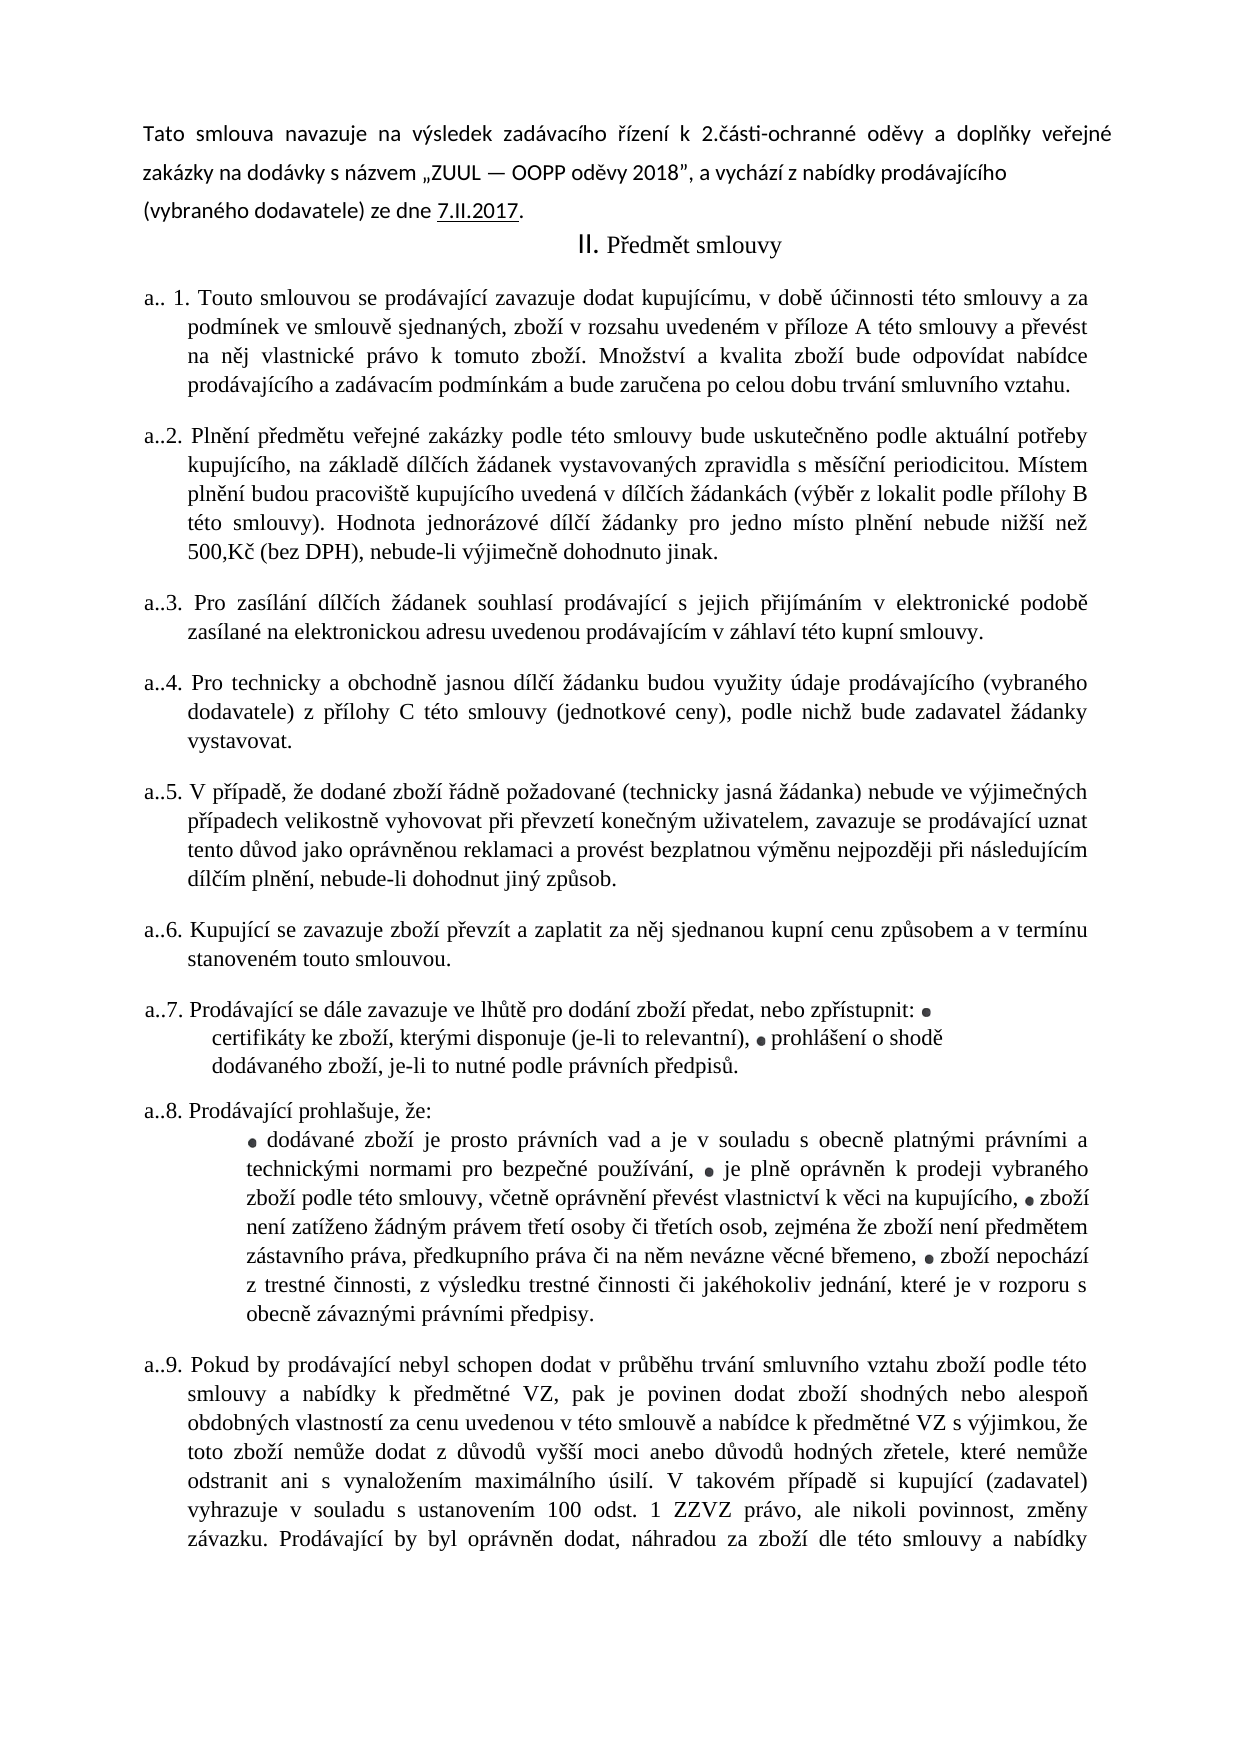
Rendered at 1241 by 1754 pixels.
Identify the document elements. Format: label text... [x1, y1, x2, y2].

text a..5. V případě, že dodané zboží řádně požadované (technicky jasná žádanka) nebude ve výjimečných případech velikostně vyhovovat při převzetí konečným uživatelem, zavazuje se prodávající uznat tento důvod jako oprávněnou reklamaci a provést bezplatnou výměnu nejpozději při následujícím dílčím plnění, nebude-li dohodnut jiný způsob. [144, 778, 1089, 891]
text a..2. Plnění předmětu veřejné zakázky podle této smlouvy bude uskutečněno podle aktuální potřeby kupujícího, na základě dílčích žádanek vystavovaných zpravidla s měsíční periodicitou. Místem plnění budou pracoviště kupujícího uvedená v dílčích žádankách (výběr z lokalit podle přílohy B této smlouvy). Hodnota jednorázové dílčí žádanky pro jedno místo plnění nebude nižší než 500,Kč (bez DPH), nebude-li výjimečně dohodnuto jinak. [144, 422, 1089, 564]
text a..6. Kupující se zavazuje zboží převzít a zaplatit za něj sjednanou kupní cenu způsobem a v termínu stanoveném touto smlouvou. [144, 916, 1089, 971]
list Předmět smlouvy [259, 225, 1100, 261]
text a..8. Prodávající prohlašuje, že: [144, 1097, 1089, 1124]
text a.. 1. Touto smlouvou se prodávající zavazuje dodat kupujícímu, v době účinnosti této smlouvy a za podmínek ve smlouvě sjednaných, zboží v rozsahu uvedeném v příloze A této smlouvy a převést na něj vlastnické právo k tomuto zboží. Množství a kvalita zboží bude odpovídat nabídce prodávajícího a zadávacím podmínkám a bude zaručena po celou dobu trvání smluvního vztahu. [144, 284, 1089, 397]
picture [756, 1036, 766, 1046]
picture [1025, 1196, 1034, 1206]
picture [704, 1167, 714, 1177]
text a..3. Pro zasílání dílčích žádanek souhlasí prodávající s jejich přijímáním v elektronické podobě zasílané na elektronickou adresu uvedenou prodávajícím v záhlaví této kupní smlouvy. [144, 589, 1089, 644]
picture [248, 1138, 257, 1148]
text Tato smlouva navazuje na výsledek zadávacího řízení k 2.části-ochranné oděvy a doplňky veřejné zakázky na dodávky s názvem „ZUUL — OOPP oděvy 2018”, a vychází z nabídky prodávajícího [142, 119, 1114, 186]
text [144, 1351, 1089, 1551]
text a..4. Pro technicky a obchodně jasnou dílčí žádanku budou využity údaje prodávajícího (vybraného dodavatele) z přílohy C této smlouvy (jednotkové ceny), podle nichž bude zadavatel žádanky vystavovat. [144, 669, 1089, 753]
picture [924, 1254, 934, 1264]
text a..7. Prodávající se dále zavazuje ve lhůtě pro dodání zboží předat, nebo zpřístupnit: certifikáty ke zboží, kterými disponuje (je-li to relevantní), prohlášení o shodě dodávaného zboží, je-li to nutné podle právních předpisů. [144, 996, 951, 1079]
text dodávané zboží je prosto právních vad a je v souladu s obecně platnými právními a technickými normami pro bezpečné používání, je plně oprávněn k prodeji vybraného zboží podle této smlouvy, včetně oprávnění převést vlastnictví k věci na kupujícího, zboží není zatíženo žádným právem třetí osoby či třetích osob, zejména že zboží není předmětem zástavního práva, předkupního práva či na něm nevázne věcné břemeno, zboží nepochází z trestné činnosti, z výsledku trestné činnosti či jakéhokoliv jednání, které je v rozporu s obecně závaznými právními předpisy. [246, 1127, 1089, 1327]
picture [921, 1008, 931, 1017]
text (vybraného dodavatele) ze dne 7.II.2017. [142, 197, 1114, 224]
